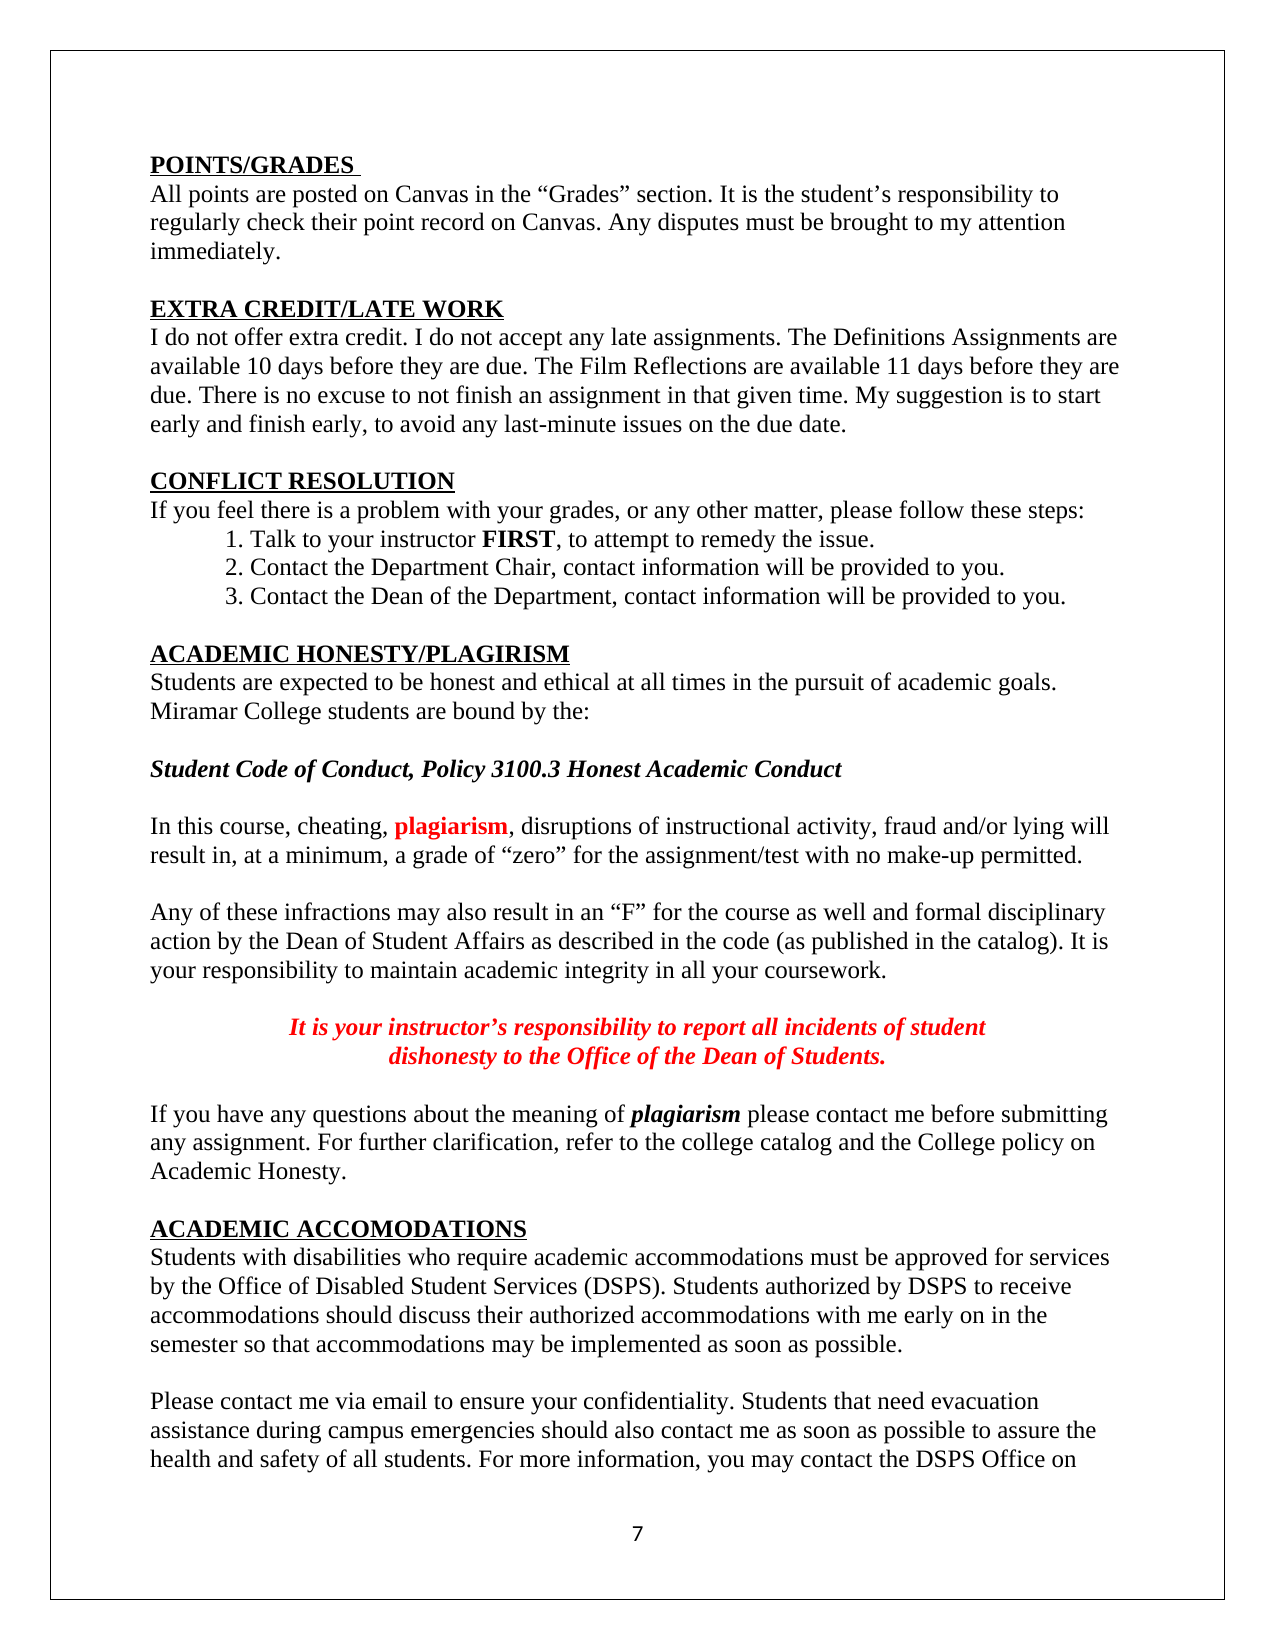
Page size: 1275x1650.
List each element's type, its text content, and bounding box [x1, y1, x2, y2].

text CONFLICT RESOLUTION [150, 466, 1125, 495]
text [150, 1386, 1125, 1472]
text Student Code of Conduct, Policy 3100.3 Honest Academic Conduct [150, 754, 1125, 782]
text POINTS/GRADES [150, 150, 1125, 179]
text If you feel there is a problem with your grades, or any other matter, please follow these steps: [150, 495, 1125, 524]
text Students with disabilities who require academic accommodations must be approved for services by the Office of Disabled Student Services (DSPS). Students authorized by DSPS to receive accommodations should discuss their authorized accommodations with me early on in the semester so that accommodations may be implemented as soon as possible. [150, 1242, 1125, 1357]
text 3. Contact the Dean of the Department, contact information will be provided to you. [225, 581, 1125, 610]
text dishonesty to the Office of the Dean of Students. [150, 1041, 1125, 1070]
text 2. Contact the Department Chair, contact information will be provided to you. [225, 552, 1125, 581]
text It is your instructor’s responsibility to report all incidents of student [150, 1012, 1125, 1041]
text EXTRA CREDIT/LATE WORK [150, 294, 1125, 322]
text I do not offer extra credit. I do not accept any late assignments. The Definitions Assignments are available 10 days before they are due. The Film Reflections are available 11 days before they are due. There is no excuse to not finish an assignment in that given time. My suggestion is to start early and finish early, to avoid any last-minute issues on the due date. [150, 322, 1125, 437]
text 1. Talk to your instructor FIRST, to attempt to remedy the issue. [225, 524, 1125, 552]
text ACADEMIC HONESTY/PLAGIRISM [150, 639, 1125, 667]
text ACADEMIC ACCOMODATIONS [150, 1214, 1125, 1242]
text Any of these infractions may also result in an “F” for the course as well and formal disciplinary action by the Dean of Student Affairs as described in the code (as published in the catalog). It is your responsibility to maintain academic integrity in all your coursework. [150, 897, 1125, 984]
text If you have any questions about the meaning of plagiarism please contact me before submitting any assignment. For further clarification, refer to the college catalog and the College policy on Academic Honesty. [150, 1099, 1125, 1185]
text Students are expected to be honest and ethical at all times in the pursuit of academic goals. students are bound by the: [150, 667, 1125, 725]
text All points are posted on Canvas in the “Grades” section. It is the student’s responsibility to regularly check their point record on Canvas. Any disputes must be brought to my attention immediately. [150, 179, 1125, 265]
text In this course, cheating, plagiarism, disruptions of instructional activity, fraud and/or lying will result in, at a minimum, a grade of “zero” for the assignment/test with no make-up permitted. [150, 811, 1125, 869]
